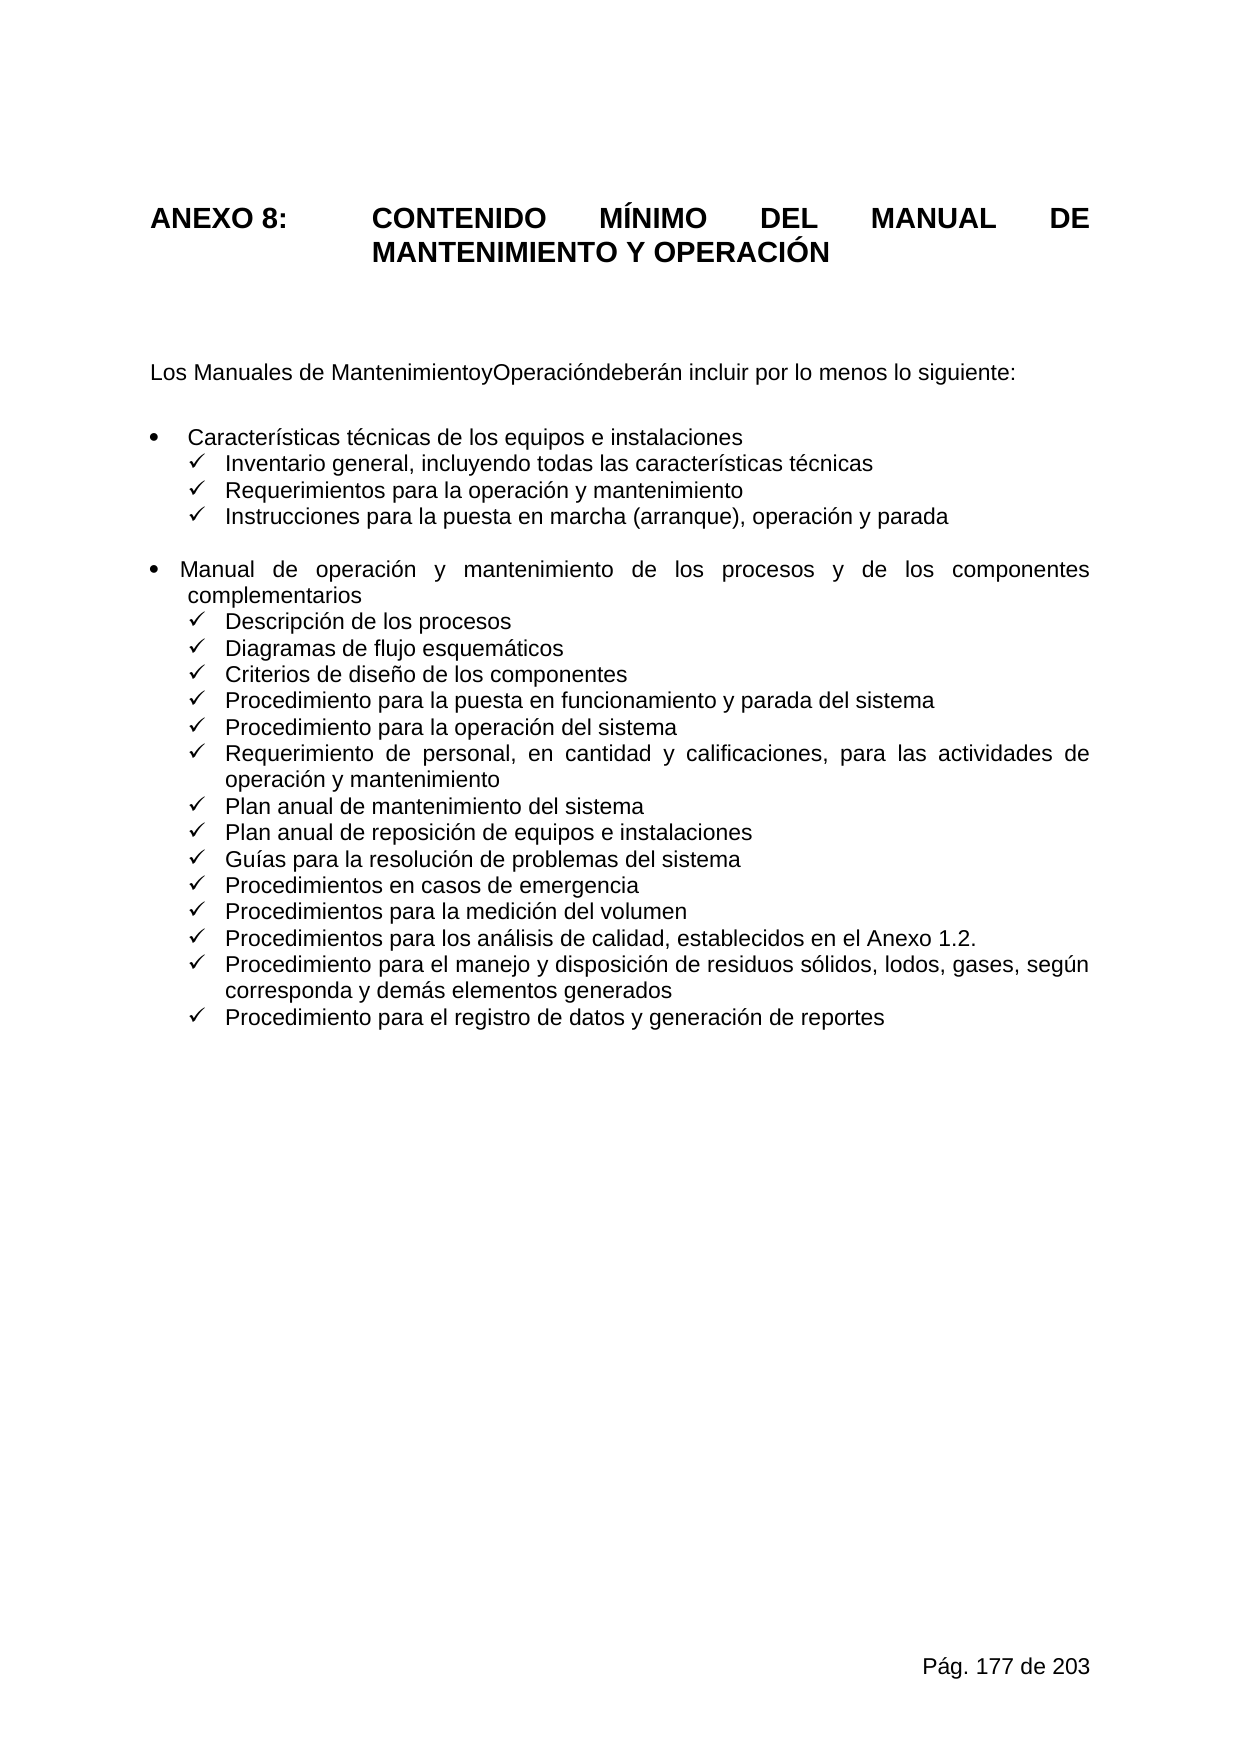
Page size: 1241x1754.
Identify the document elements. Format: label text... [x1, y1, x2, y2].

list Procedimiento para la puesta en funcionamiento y parada del sistema [187, 687, 1090, 714]
subtitle ANEXO 8: CONTENIDO MÍNIMO DEL MANUAL DE MANTENIMIENTO Y OPERACIÓN [150, 201, 1090, 268]
list Procedimiento para la operación del sistema [187, 714, 1090, 740]
list Manual de operación y mantenimiento de los procesos y de los componentes complementarios [150, 556, 1090, 608]
list Requerimiento de personal, en cantidad y calificaciones, para las actividades de operación y mantenimiento [187, 740, 1090, 793]
list Instrucciones para la puesta en marcha (arranque), operación y parada [187, 503, 1090, 529]
list Características técnicas de los equipos e instalaciones [150, 424, 1090, 450]
list Descripción de los procesos [187, 608, 1090, 635]
list Procedimientos para la medición del volumen [187, 898, 1090, 924]
list Procedimientos en casos de emergencia [187, 872, 1090, 898]
list Diagramas de flujo esquemáticos [187, 635, 1090, 661]
list Requerimientos para la operación y mantenimiento [187, 477, 1090, 503]
list Procedimiento para el manejo y disposición de residuos sólidos, lodos, gases, según corresponda y demás elementos generados [187, 951, 1090, 1004]
list Criterios de diseño de los componentes [187, 661, 1090, 687]
list Plan anual de mantenimiento del sistema [187, 793, 1090, 819]
list Procedimientos para los análisis de calidad, establecidos en el Anexo 1.2. [187, 924, 1090, 951]
list Guías para la resolución de problemas del sistema [187, 846, 1090, 872]
list Plan anual de reposición de equipos e instalaciones [187, 819, 1090, 846]
text Los Manuales de MantenimientoyOperacióndeberán incluir por lo menos lo siguiente: [150, 359, 1090, 385]
list Inventario general, incluyendo todas las características técnicas [187, 450, 1090, 477]
list Procedimiento para el registro de datos y generación de reportes [187, 1004, 1090, 1030]
